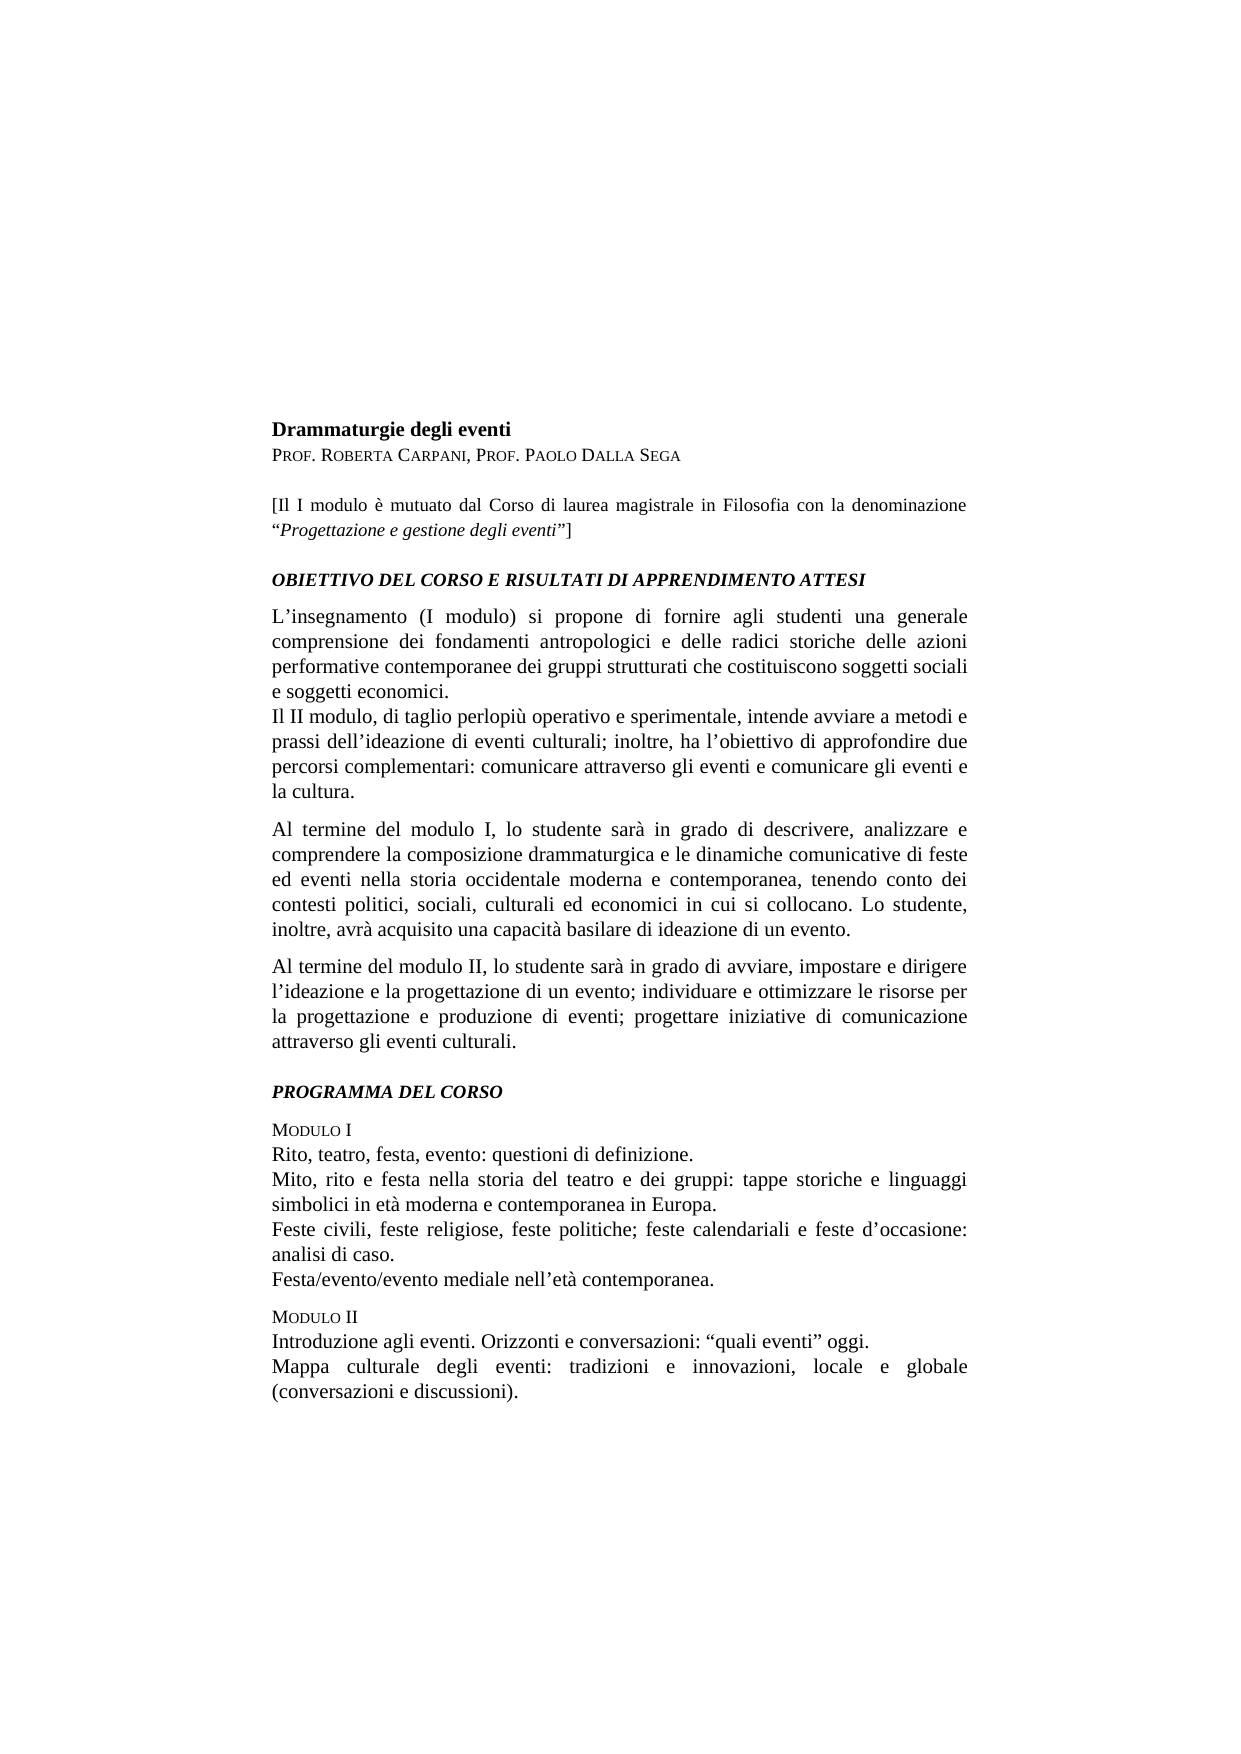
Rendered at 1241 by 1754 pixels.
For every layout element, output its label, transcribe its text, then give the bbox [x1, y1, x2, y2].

text Al termine del modulo I, lo studente sarà in grado di descrivere, analizzare e comprendere la composizione drammaturgica e le dinamiche comunicative di feste ed eventi nella storia occidentale moderna e contemporanea, tenendo conto dei contesti politici, sociali, culturali ed economici in cui si collocano. Lo studente, inoltre, avrà acquisito una capacità basilare di ideazione di un evento. [272, 816, 968, 941]
text PROGRAMMA DEL CORSO [272, 1079, 968, 1104]
text OBIETTIVO DEL CORSO E RISULTATI DI APPRENDIMENTO ATTESI [272, 566, 968, 591]
text Mito, rito e festa nella storia del teatro e dei gruppi: tappe storiche e linguaggi simbolici in età moderna e contemporanea in Europa. [272, 1166, 968, 1216]
text Il II modulo, di taglio perlopiù operativo e sperimentale, intende avviare a metodi e prassi dell’ideazione di eventi culturali; inoltre, ha l’obiettivo di approfondire due percorsi complementari: comunicare attraverso gli eventi e comunicare gli eventi e la cultura. [272, 704, 968, 804]
text [Il I modulo è mutuato dal Corso di laurea magistrale in Filosofia con la denominazione “Progettazione e gestione degli eventi”] [272, 491, 968, 541]
text Mappa culturale degli eventi: tradizioni e innovazioni, locale e globale (conversazioni e discussioni). [272, 1354, 968, 1404]
text L’insegnamento (I modulo) si propone di fornire agli studenti una generale comprensione dei fondamenti antropologici e delle radici storiche delle azioni performative contemporanee dei gruppi strutturati che costituiscono soggetti sociali e soggetti economici. [272, 604, 968, 704]
text Feste civili, feste religiose, feste politiche; feste calendariali e feste d’occasione: analisi di caso. [272, 1216, 968, 1266]
subtitle Modulo I [272, 1116, 968, 1141]
subtitle Prof. Roberta Carpani, Prof. Paolo Dalla Sega [272, 441, 968, 466]
subtitle Modulo II [272, 1304, 968, 1329]
text Festa/evento/evento mediale nell’età contemporanea. [272, 1266, 968, 1291]
text Al termine del modulo II, lo studente sarà in grado di avviare, impostare e dirigere l’ideazione e la progettazione di un evento; individuare e ottimizzare le risorse per la progettazione e produzione di eventi; progettare iniziative di comunicazione attraverso gli eventi culturali. [272, 954, 968, 1054]
subtitle Drammaturgie degli eventi [272, 416, 968, 441]
text Rito, teatro, festa, evento: questioni di definizione. [272, 1141, 968, 1166]
text Introduzione agli eventi. Orizzonti e conversazioni: “quali eventi” oggi. [272, 1329, 968, 1354]
